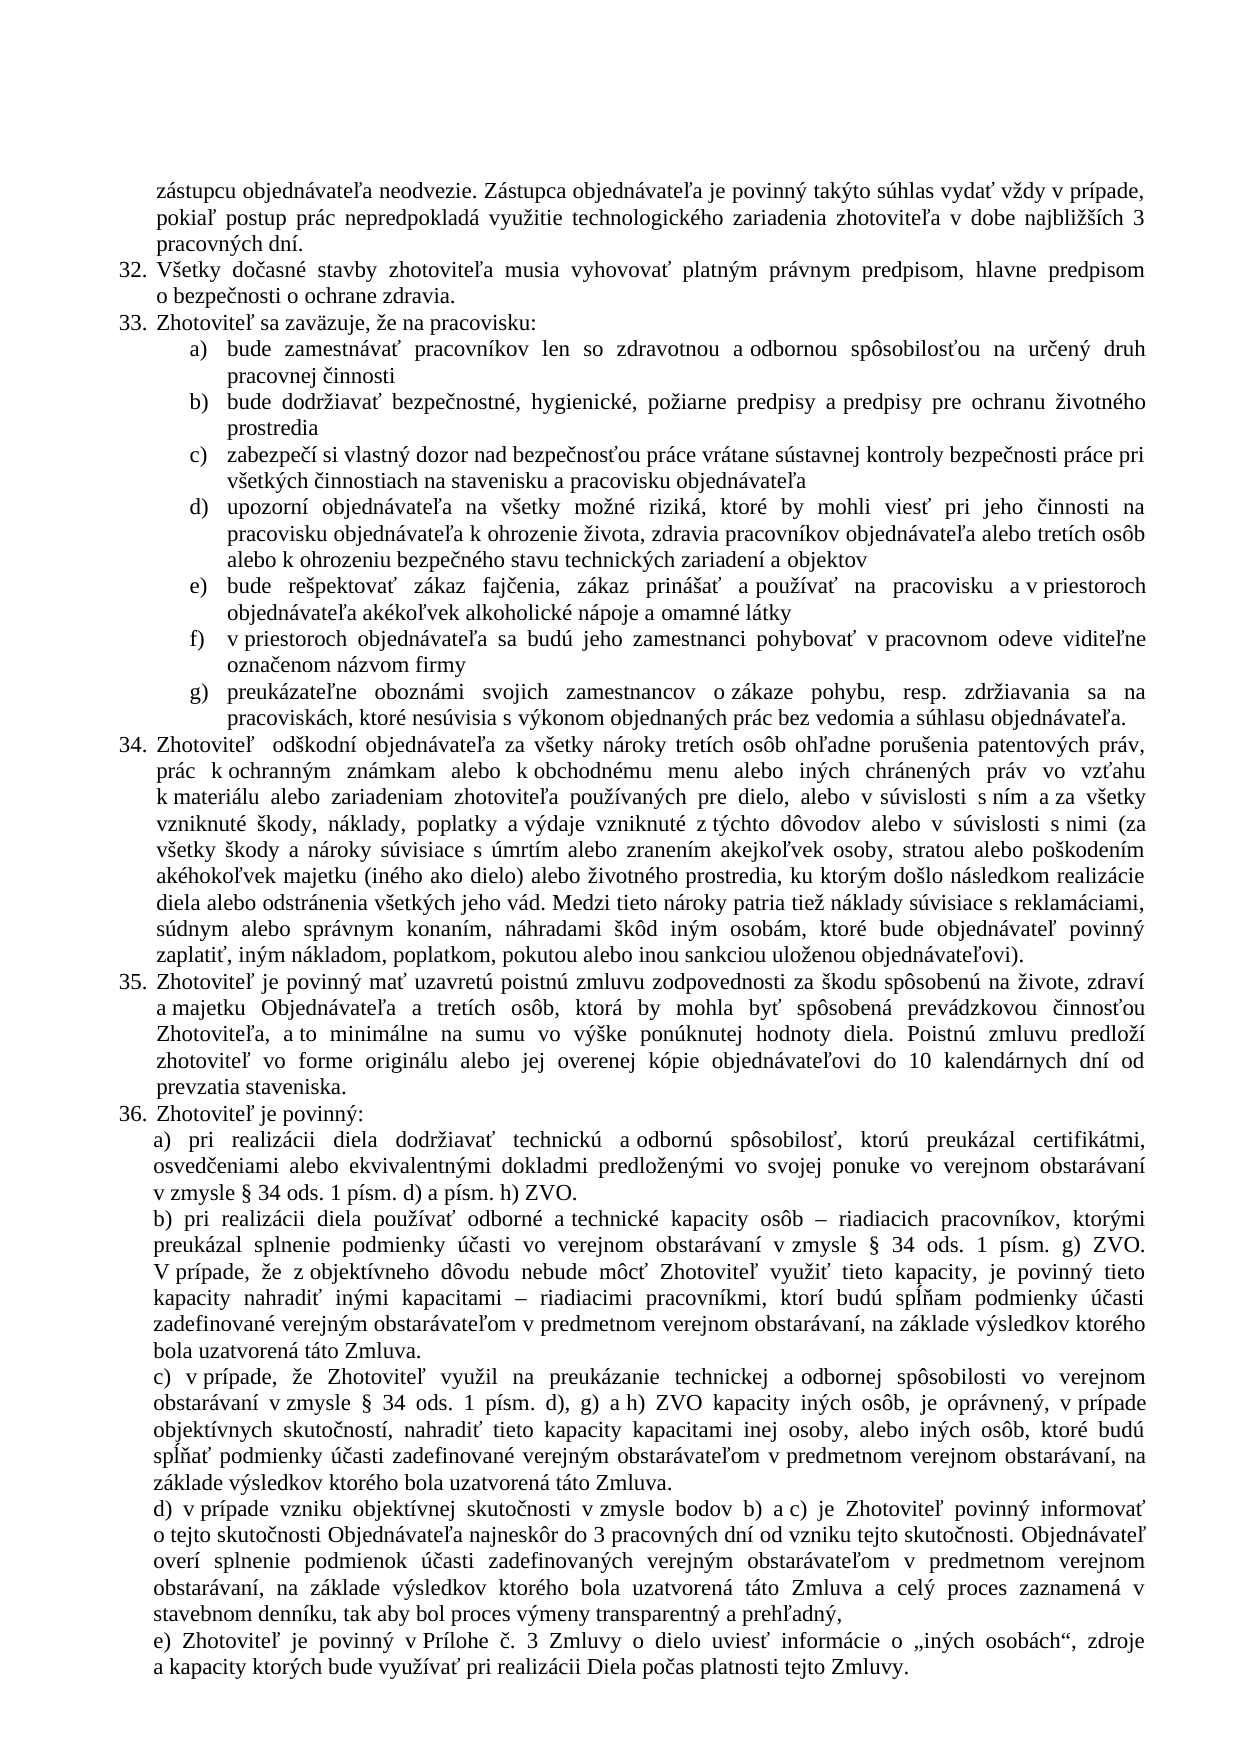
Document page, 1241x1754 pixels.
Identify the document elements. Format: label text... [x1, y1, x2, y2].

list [119, 177, 1146, 256]
list zabezpečí si vlastný dozor nad bezpečnosťou práce vrátane sústavnej kontroly bezpečnosti práce pri všetkých činnostiach na stavenisku a pracovisku objednávateľa [189, 441, 1146, 493]
list bude rešpektovať zákaz fajčenia, zákaz prinášať a používať na pracovisku a v priestoroch objednávateľa akékoľvek alkoholické nápoje a omamné látky [189, 572, 1146, 625]
list bude zamestnávať pracovníkov len so zdravotnou a odbornou spôsobilosťou na určený druh pracovnej činnosti [189, 335, 1146, 388]
list e) Zhotoviteľ je povinný v Prílohe č. 3 Zmluvy o dielo uviesť informácie o „iných osobách“, zdroje a kapacity ktorých bude využívať pri realizácii Diela počas platnosti tejto Zmluvy. [153, 1627, 1146, 1679]
list bude dodržiavať bezpečnostné, hygienické, požiarne predpisy a predpisy pre ochranu životného prostredia [189, 388, 1146, 441]
list d) v prípade vzniku objektívnej skutočnosti v zmysle bodov b) a c) je Zhotoviteľ povinný informovať o tejto skutočnosti Objednávateľa najneskôr do 3 pracovných dní od vzniku tejto skutočnosti. Objednávateľ overí splnenie podmienok účasti zadefinovaných verejným obstarávateľom v predmetnom verejnom obstarávaní, na základe výsledkov ktorého bola uzatvorená táto Zmluva a celý proces zaznamená v stavebnom denníku, tak aby bol proces výmeny transparentný a prehľadný, [153, 1495, 1146, 1627]
list c) v prípade, že Zhotoviteľ využil na preukázanie technickej a odbornej spôsobilosti vo verejnom obstarávaní v zmysle § 34 ods. 1 písm. d), g) a h) ZVO kapacity iných osôb, je oprávnený, v prípade objektívnych skutočností, nahradiť tieto kapacity kapacitami inej osoby, alebo iných osôb, ktoré budú spĺňať podmienky účasti zadefinované verejným obstarávateľom v predmetnom verejnom obstarávaní, na základe výsledkov ktorého bola uzatvorená táto Zmluva. [153, 1363, 1146, 1495]
list v priestoroch objednávateľa sa budú jeho zamestnanci pohybovať v pracovnom odeve viditeľne označenom názvom firmy [189, 625, 1146, 678]
list Zhotoviteľ odškodní objednávateľa za všetky nároky tretích osôb ohľadne porušenia patentových práv, prác k ochranným známkam alebo k obchodnému menu alebo iných chránených práv vo vzťahu k materiálu alebo zariadeniam zhotoviteľa používaných pre dielo, alebo v súvislosti s ním a za všetky vzniknuté škody, náklady, poplatky a výdaje vzniknuté z týchto dôvodov alebo v súvislosti s nimi (za všetky škody a nároky súvisiace s úmrtím alebo zranením akejkoľvek osoby, stratou alebo poškodením akéhokoľvek majetku (iného ako dielo) alebo životného prostredia, ku ktorým došlo následkom realizácie diela alebo odstránenia všetkých jeho vád. Medzi tieto nároky patria tiež náklady súvisiace s reklamáciami, súdnym alebo správnym konaním, náhradami škôd iným osobám, ktoré bude objednávateľ povinný zaplatiť, iným nákladom, poplatkom, pokutou alebo inou sankciou uloženou objednávateľovi). [119, 731, 1146, 968]
list Zhotoviteľ je povinný: [119, 1099, 1146, 1126]
list Zhotoviteľ je povinný mať uzavretú poistnú zmluvu zodpovednosti za škodu spôsobenú na živote, zdraví a majetku Objednávateľa a tretích osôb, ktorá by mohla byť spôsobená prevádzkovou činnosťou Zhotoviteľa, a to minimálne na sumu vo výške ponúknutej hodnoty diela. Poistnú zmluvu predloží zhotoviteľ vo forme originálu alebo jej overenej kópie objednávateľovi do 10 kalendárnych dní od prevzatia staveniska. [119, 968, 1146, 1099]
list a) pri realizácii diela dodržiavať technickú a odbornú spôsobilosť, ktorú preukázal certifikátmi, osvedčeniami alebo ekvivalentnými dokladmi predloženými vo svojej ponuke vo verejnom obstarávaní v zmysle § 34 ods. 1 písm. d) a písm. h) ZVO. [153, 1126, 1146, 1205]
list preukázateľne oboznámi svojich zamestnancov o zákaze pohybu, resp. zdržiavania sa na pracoviskách, ktoré nesúvisia s výkonom objednaných prác bez vedomia a súhlasu objednávateľa. [189, 678, 1146, 731]
list upozorní objednávateľa na všetky možné riziká, ktoré by mohli viesť pri jeho činnosti na pracovisku objednávateľa k ohrozenie života, zdravia pracovníkov objednávateľa alebo tretích osôb alebo k ohrozeniu bezpečného stavu technických zariadení a objektov [189, 493, 1146, 572]
list b) pri realizácii diela používať odborné a technické kapacity osôb – riadiacich pracovníkov, ktorými preukázal splnenie podmienky účasti vo verejnom obstarávaní v zmysle § 34 ods. 1 písm. g) ZVO. V prípade, že z objektívneho dôvodu nebude môcť Zhotoviteľ využiť tieto kapacity, je povinný tieto kapacity nahradiť inými kapacitami – riadiacimi pracovníkmi, ktorí budú spĺňam podmienky účasti zadefinované verejným obstarávateľom v predmetnom verejnom obstarávaní, na základe výsledkov ktorého bola uzatvorená táto Zmluva. [153, 1205, 1146, 1363]
list Všetky dočasné stavby zhotoviteľa musia vyhovovať platným právnym predpisom, hlavne predpisom o bezpečnosti o ochrane zdravia. [119, 256, 1146, 309]
list Zhotoviteľ sa zaväzuje, že na pracovisku: [119, 309, 1146, 335]
